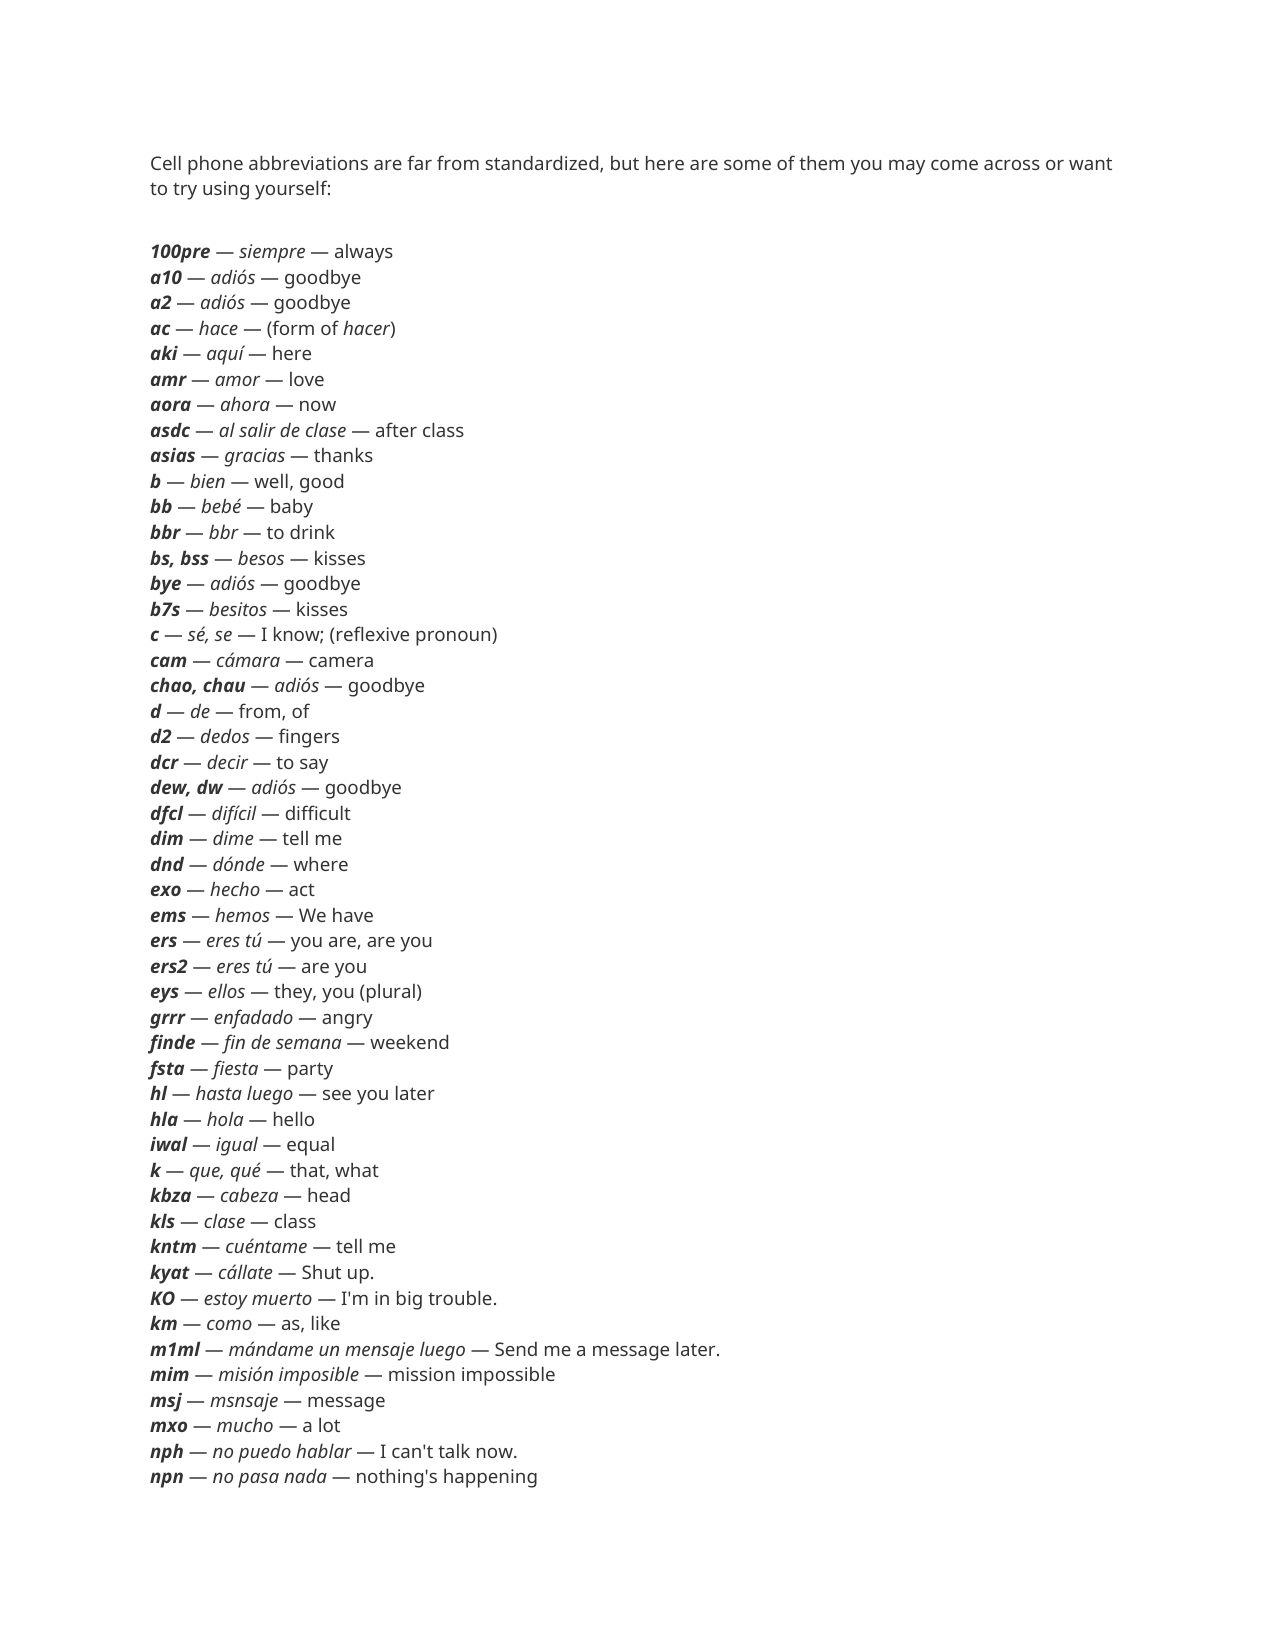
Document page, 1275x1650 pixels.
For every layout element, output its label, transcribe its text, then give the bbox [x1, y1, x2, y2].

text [150, 238, 1125, 1489]
text Cell phone abbreviations are far from standardized, but here are some of them you may come across or want to try using yourself: [150, 150, 1125, 201]
